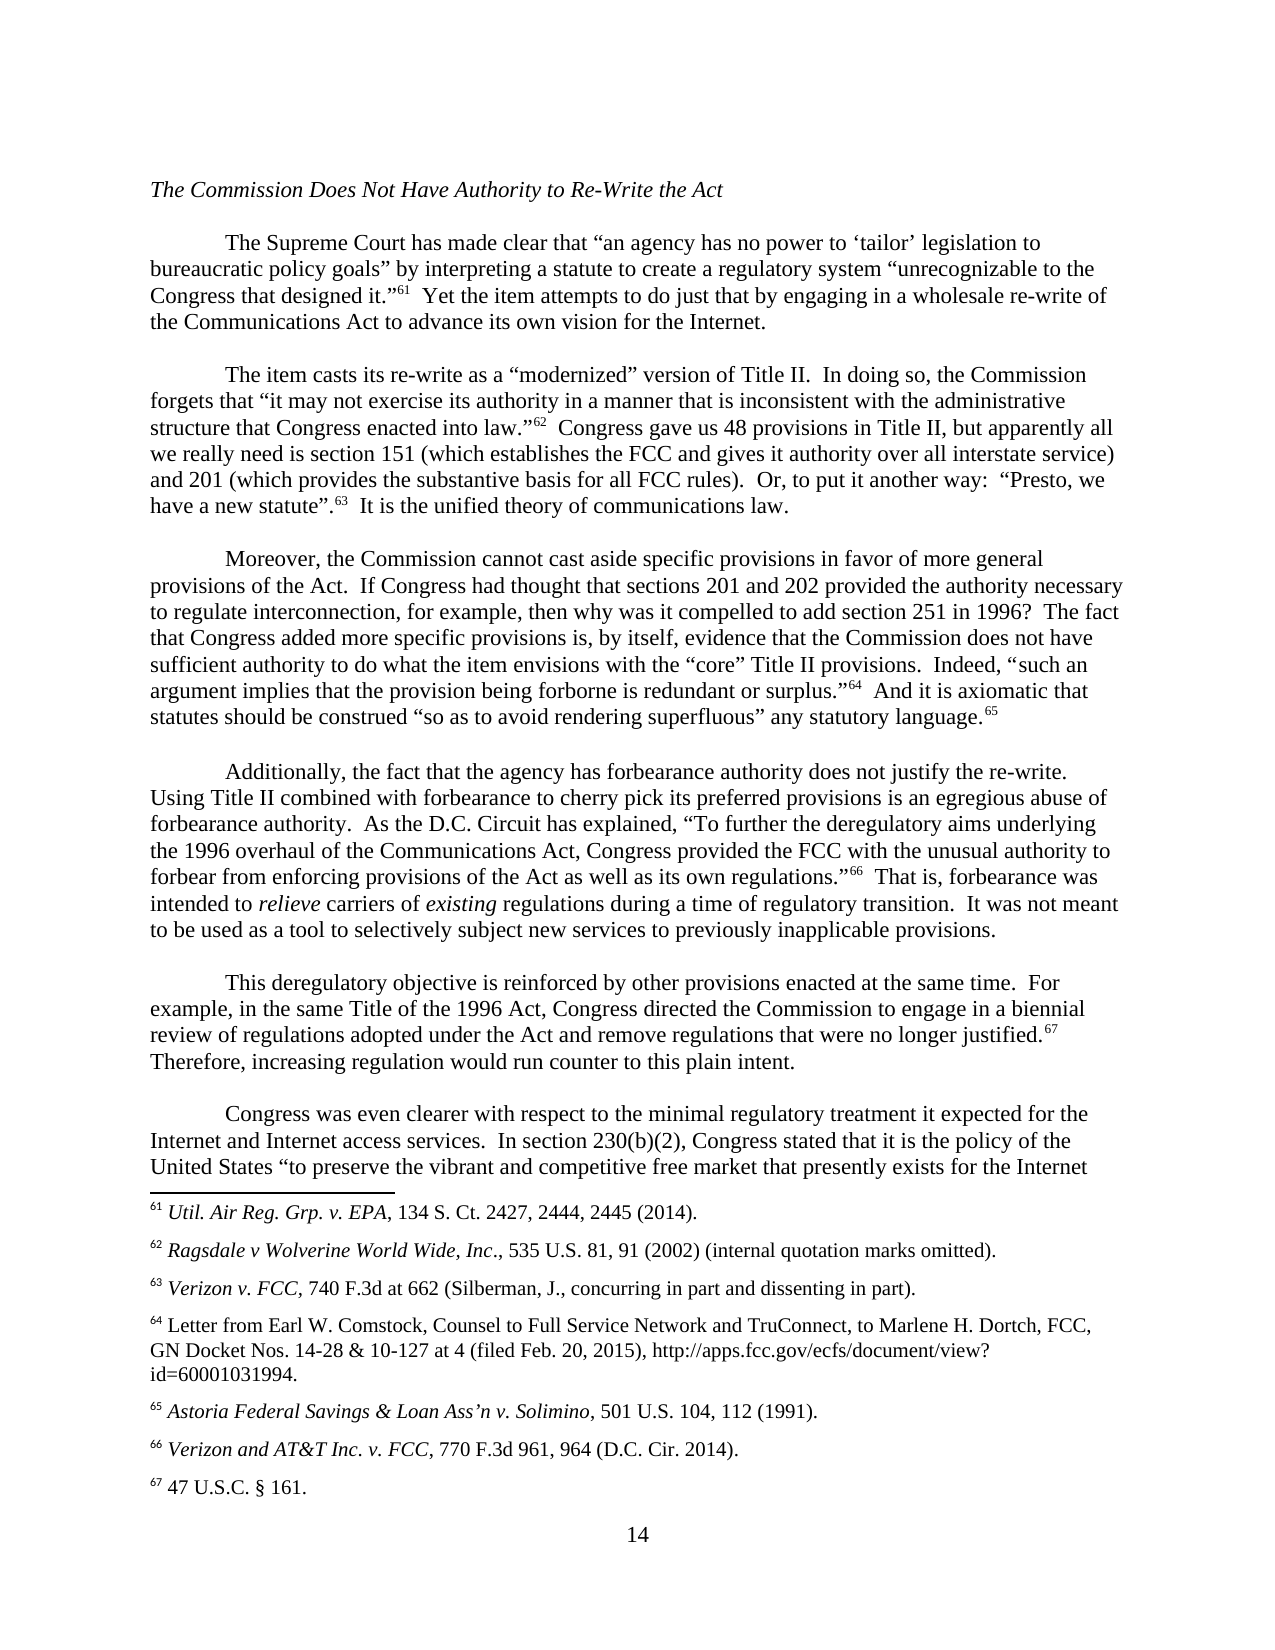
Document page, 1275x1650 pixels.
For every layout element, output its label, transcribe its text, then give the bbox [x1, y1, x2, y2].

text Additionally, the fact that the agency has forbearance authority does not justify the re-write. Using Title II combined with forbearance to cherry pick its preferred provisions is an egregious abuse of forbearance authority. As the D.C. Circuit has explained, “To further the deregulatory aims underlying the 1996 overhaul of the Communications Act, Congress provided the FCC with the unusual authority to forbear from enforcing provisions of the Act as well as its own regulations.” That is, forbearance was intended to relieve carriers of existing regulations during a time of regulatory transition. It was not meant to be used as a tool to selectively subject new services to previously inapplicable provisions. [150, 758, 1125, 942]
text Moreover, the Commission cannot cast aside specific provisions in favor of more general provisions of the Act. If Congress had thought that sections 201 and 202 provided the authority necessary to regulate interconnection, for example, then why was it compelled to add section 251 in 1996? The fact that Congress added more specific provisions is, by itself, evidence that the Commission does not have sufficient authority to do what the item envisions with the “core” Title II provisions. Indeed, “such an argument implies that the provision being forborne is redundant or surplus.” And it is axiomatic that statutes should be construed “so as to avoid rendering superfluous” any statutory language. [150, 545, 1125, 730]
text The Commission Does Not Have Authority to Re-Write the Act [150, 176, 1125, 203]
text The Supreme Court has made clear that “an agency has no power to ‘tailor’ legislation to bureaucratic policy goals” by interpreting a statute to create a regulatory system “unrecognizable to the Congress that designed it.” Yet the item attempts to do just that by engaging in a wholesale re-write of the Communications Act to advance its own vision for the Internet. [150, 229, 1125, 334]
text The item casts its re-write as a “modernized” version of Title II. In doing so, the Commission forgets that “it may not exercise its authority in a manner that is inconsistent with the administrative structure that Congress enacted into law.” Congress gave us 48 provisions in Title II, but apparently all we really need is section 151 (which establishes the FCC and gives it authority over all interstate service) and 201 (which provides the substantive basis for all FCC rules). Or, to put it another way: “Presto, we have a new statute”. It is the unified theory of communications law. [150, 361, 1125, 519]
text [150, 1100, 1125, 1179]
text This deregulatory objective is reinforced by other provisions enacted at the same time. For example, in the same Title of the 1996 Act, Congress directed the Commission to engage in a biennial review of regulations adopted under the Act and remove regulations that were no longer justified. Therefore, increasing regulation would run counter to this plain intent. [150, 969, 1125, 1074]
